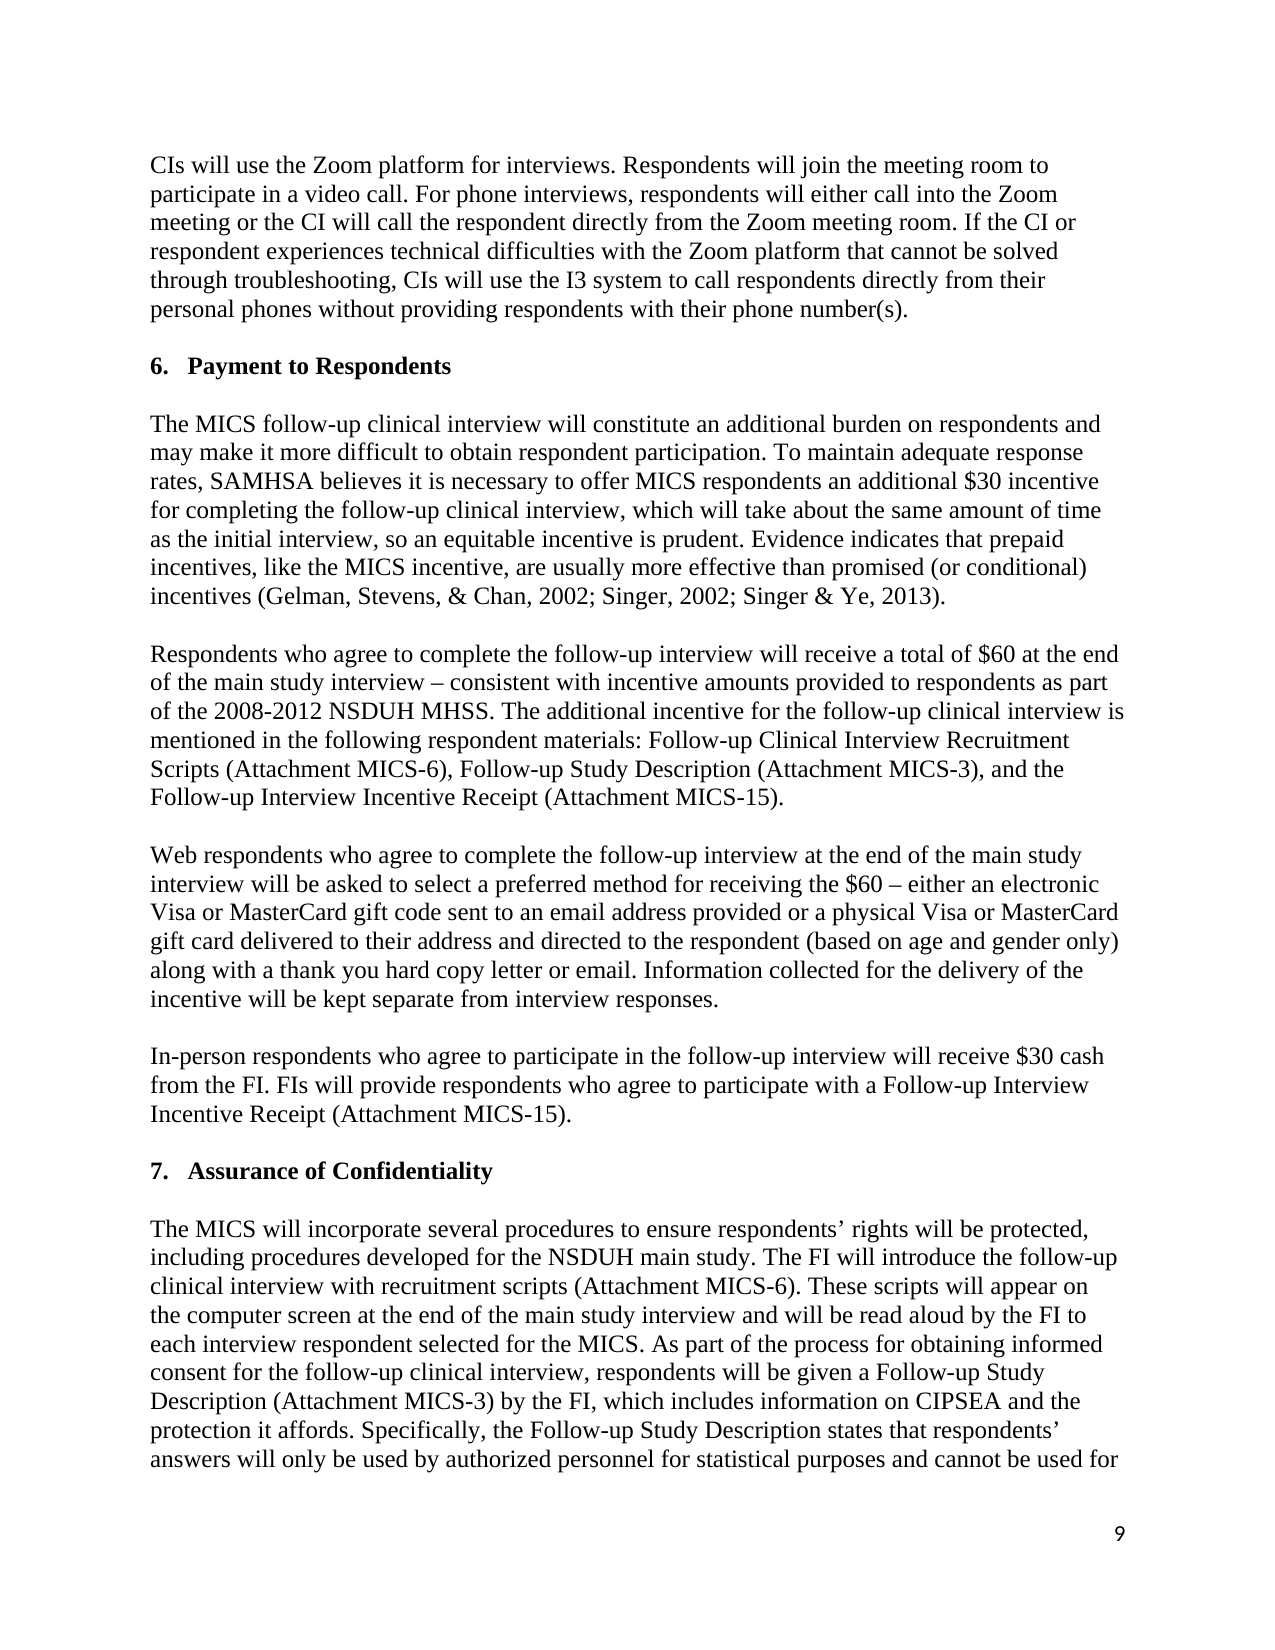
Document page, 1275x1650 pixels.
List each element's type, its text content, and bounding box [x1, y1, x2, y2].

list Payment to Respondents [150, 351, 1125, 380]
text Web respondents who agree to complete the follow-up interview at the end of the main study interview will be asked to select a preferred method for receiving the $60 – either an electronic Visa or MasterCard gift code sent to an email address provided or a physical Visa or MasterCard gift card delivered to their address and directed to the respondent (based on age and gender only) along with a thank you hard copy letter or email. Information collected for the delivery of the incentive will be kept separate from interview responses. [150, 840, 1125, 1012]
text The MICS follow-up clinical interview will constitute an additional burden on respondents and may make it more difficult to obtain respondent participation. To maintain adequate response rates, SAMHSA believes it is necessary to offer MICS respondents an additional $30 incentive for completing the follow-up clinical interview, which will take about the same amount of time as the initial interview, so an equitable incentive is prudent. Evidence indicates that prepaid incentives, like the MICS incentive, are usually more effective than promised (or conditional) incentives (Gelman, Stevens, & Chan, 2002; Singer, 2002; Singer & Ye, 2013). [150, 409, 1125, 610]
text In-person respondents who agree to participate in the follow-up interview will receive $30 cash from the FI. FIs will provide respondents who agree to participate with a Follow-up Interview Incentive Receipt (Attachment MICS-15). [150, 1041, 1125, 1127]
text CIs will use the Zoom platform for interviews. Respondents will join the meeting room to participate in a video call. For phone interviews, respondents will either call into the Zoom meeting or the CI will call the respondent directly from the Zoom meeting room. If the CI or respondent experiences technical difficulties with the Zoom platform that cannot be solved through troubleshooting, CIs will use the I3 system to call respondents directly from their personal phones without providing respondents with their phone number(s). [150, 150, 1125, 322]
list Assurance of Confidentiality [150, 1156, 1125, 1185]
text Respondents who agree to complete the follow-up interview will receive a total of $60 at the end of the main study interview – consistent with incentive amounts provided to respondents as part of the 2008-2012 NSDUH MHSS. The additional incentive for the follow-up clinical interview is mentioned in the following respondent materials: Follow-up Clinical Interview Recruitment Scripts (Attachment MICS-6), Follow-up Study Description (Attachment MICS-3), and the Follow-up Interview Incentive Receipt (Attachment MICS-15). [150, 639, 1125, 811]
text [150, 1214, 1125, 1472]
